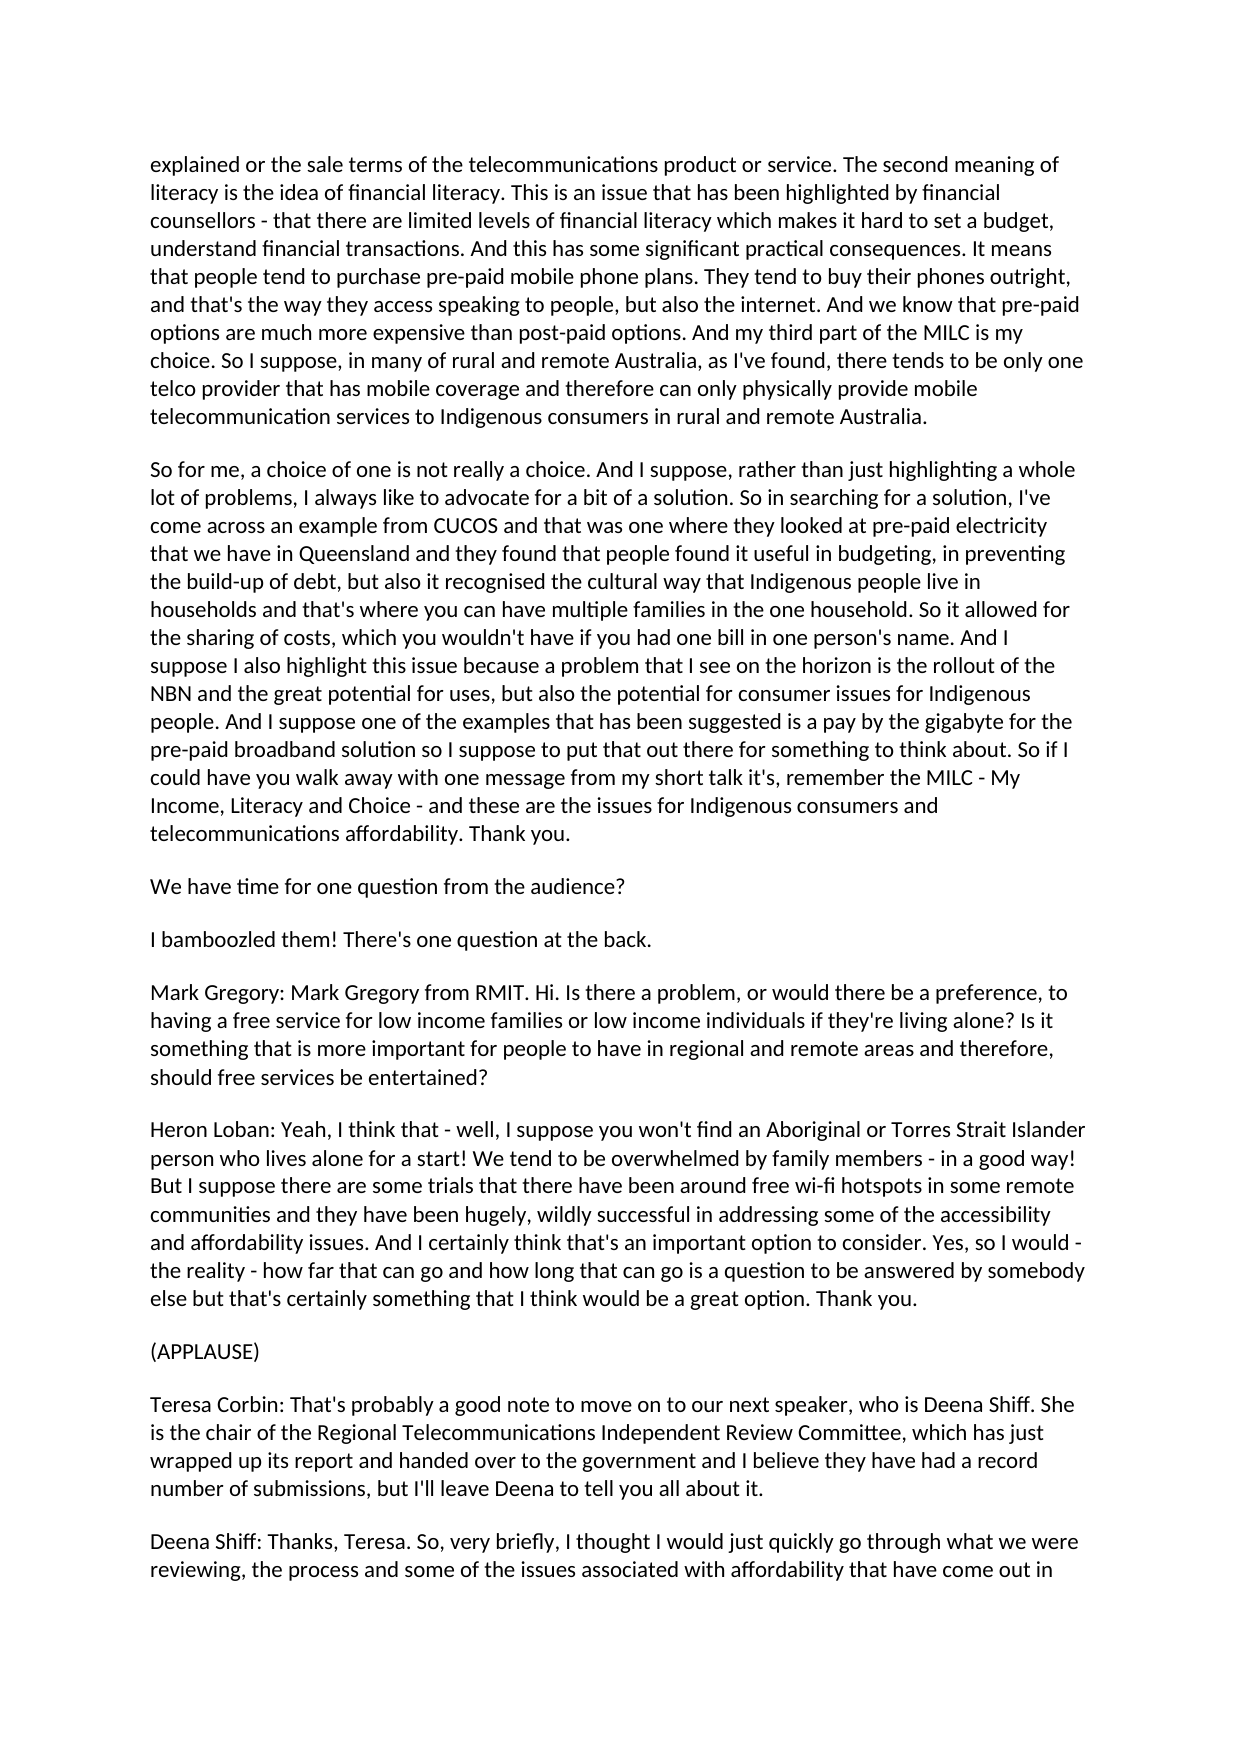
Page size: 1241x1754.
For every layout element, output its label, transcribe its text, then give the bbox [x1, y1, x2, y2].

text So for me, a choice of one is not really a choice. And I suppose, rather than just highlighting a whole lot of problems, I always like to advocate for a bit of a solution. So in searching for a solution, I've come across an example from CUCOS and that was one where they looked at pre-paid electricity that we have in Queensland and they found that people found it useful in budgeting, in preventing the build-up of debt, but also it recognised the cultural way that Indigenous people live in households and that's where you can have multiple families in the one household. So it allowed for the sharing of costs, which you wouldn't have if you had one bill in one person's name. And I suppose I also highlight this issue because a problem that I see on the horizon is the rollout of the NBN and the great potential for uses, but also the potential for consumer issues for Indigenous people. And I suppose one of the examples that has been suggested is a pay by the gigabyte for the pre-paid broadband solution so I suppose to put that out there for something to think about. So if I could have you walk away with one message from my short talk it's, remember the MILC - My Income, Literacy and Choice - and these are the issues for Indigenous consumers and telecommunications affordability. Thank you. [150, 455, 1090, 847]
text Mark Gregory: Mark Gregory from RMIT. Hi. Is there a problem, or would there be a preference, to having a free service for low income families or low income individuals if they're living alone? Is it something that is more important for people to have in regional and remote areas and therefore, should free services be entertained? [150, 978, 1090, 1091]
text (APPLAUSE) [150, 1337, 1090, 1365]
text Heron Loban: Yeah, I think that - well, I suppose you won't find an Aboriginal or Torres Strait Islander person who lives alone for a start! We tend to be overwhelmed by family members - in a good way! But I suppose there are some trials that there have been around free wi-fi hotspots in some remote communities and they have been hugely, wildly successful in addressing some of the accessibility and affordability issues. And I certainly think that's an important option to consider. Yes, so I would - the reality - how far that can go and how long that can go is a question to be answered by somebody else but that's certainly something that I think would be a great option. Thank you. [150, 1116, 1090, 1312]
text Teresa Corbin: That's probably a good note to move on to our next speaker, who is Deena Shiff. She is the chair of the Regional Telecommunications Independent Review Committee, which has just wrapped up its report and handed over to the government and I believe they have had a record number of submissions, but I'll leave Deena to tell you all about it. [150, 1390, 1090, 1502]
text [150, 150, 1090, 430]
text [150, 1527, 1090, 1583]
text We have time for one question from the audience? [150, 872, 1090, 901]
text I bamboozled them! There's one question at the back. [150, 926, 1090, 953]
